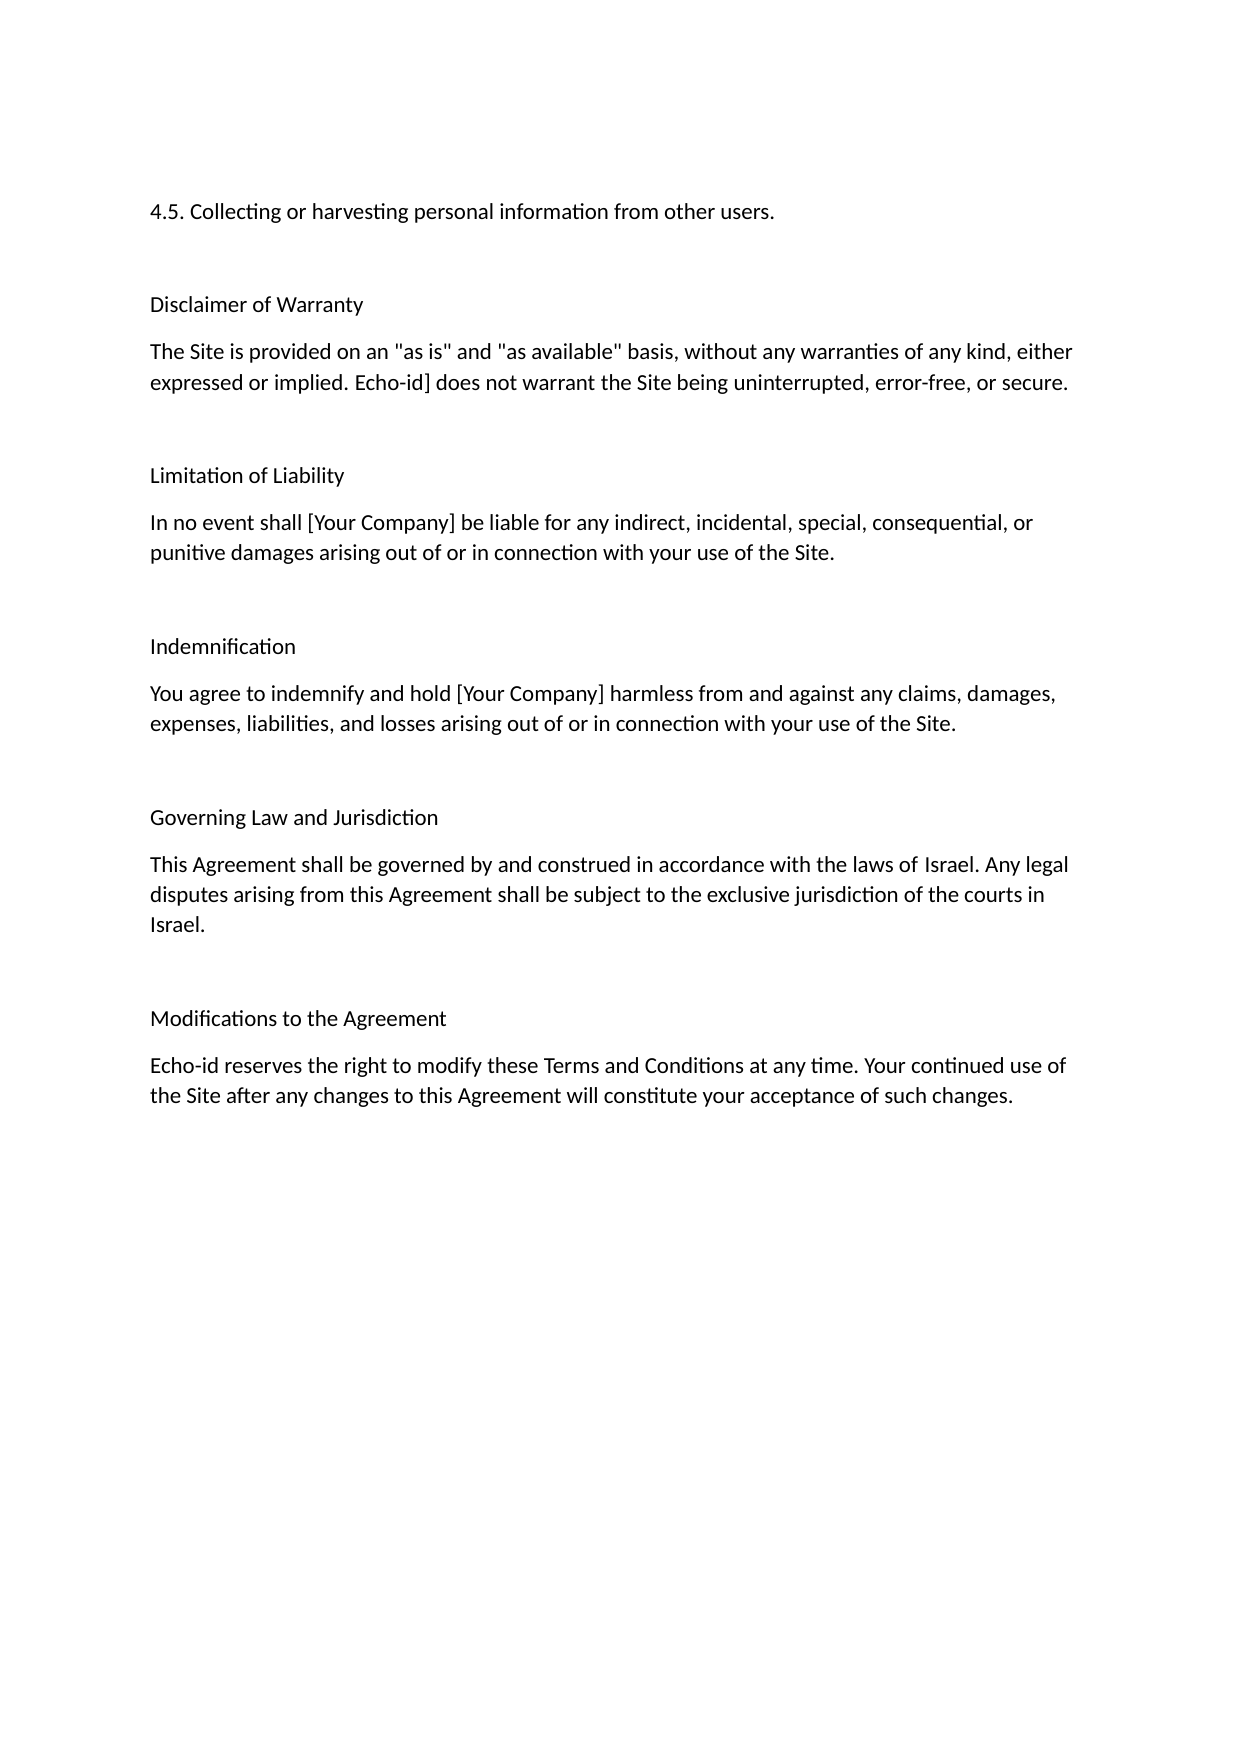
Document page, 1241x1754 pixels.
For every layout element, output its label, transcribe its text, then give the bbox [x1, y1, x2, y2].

text You agree to indemnify and hold [Your Company] harmless from and against any claims, damages, expenses, liabilities, and losses arising out of or in connection with your use of the Site. [150, 679, 1090, 737]
text Modifications to the Agreement [150, 1004, 1090, 1032]
text The Site is provided on an "as is" and "as available" basis, without any warranties of any kind, either expressed or implied. Echo-id] does not warrant the Site being uninterrupted, error-free, or secure. [150, 337, 1090, 396]
text Indemnification [150, 632, 1090, 660]
text Limitation of Liability [150, 461, 1090, 489]
text 4.5. Collecting or harvesting personal information from other users. [150, 197, 1090, 225]
text Disclaimer of Warranty [150, 291, 1090, 319]
text In no event shall [Your Company] be liable for any indirect, incidental, special, consequential, or punitive damages arising out of or in connection with your use of the Site. [150, 508, 1090, 567]
text This Agreement shall be governed by and construed in accordance with the laws of Israel. Any legal disputes arising from this Agreement shall be subject to the exclusive jurisdiction of the courts in Israel. [150, 850, 1090, 938]
text Echo-id reserves the right to modify these Terms and Conditions at any time. Your continued use of the Site after any changes to this Agreement will constitute your acceptance of such changes. [150, 1051, 1090, 1109]
text Governing Law and Jurisdiction [150, 803, 1090, 831]
